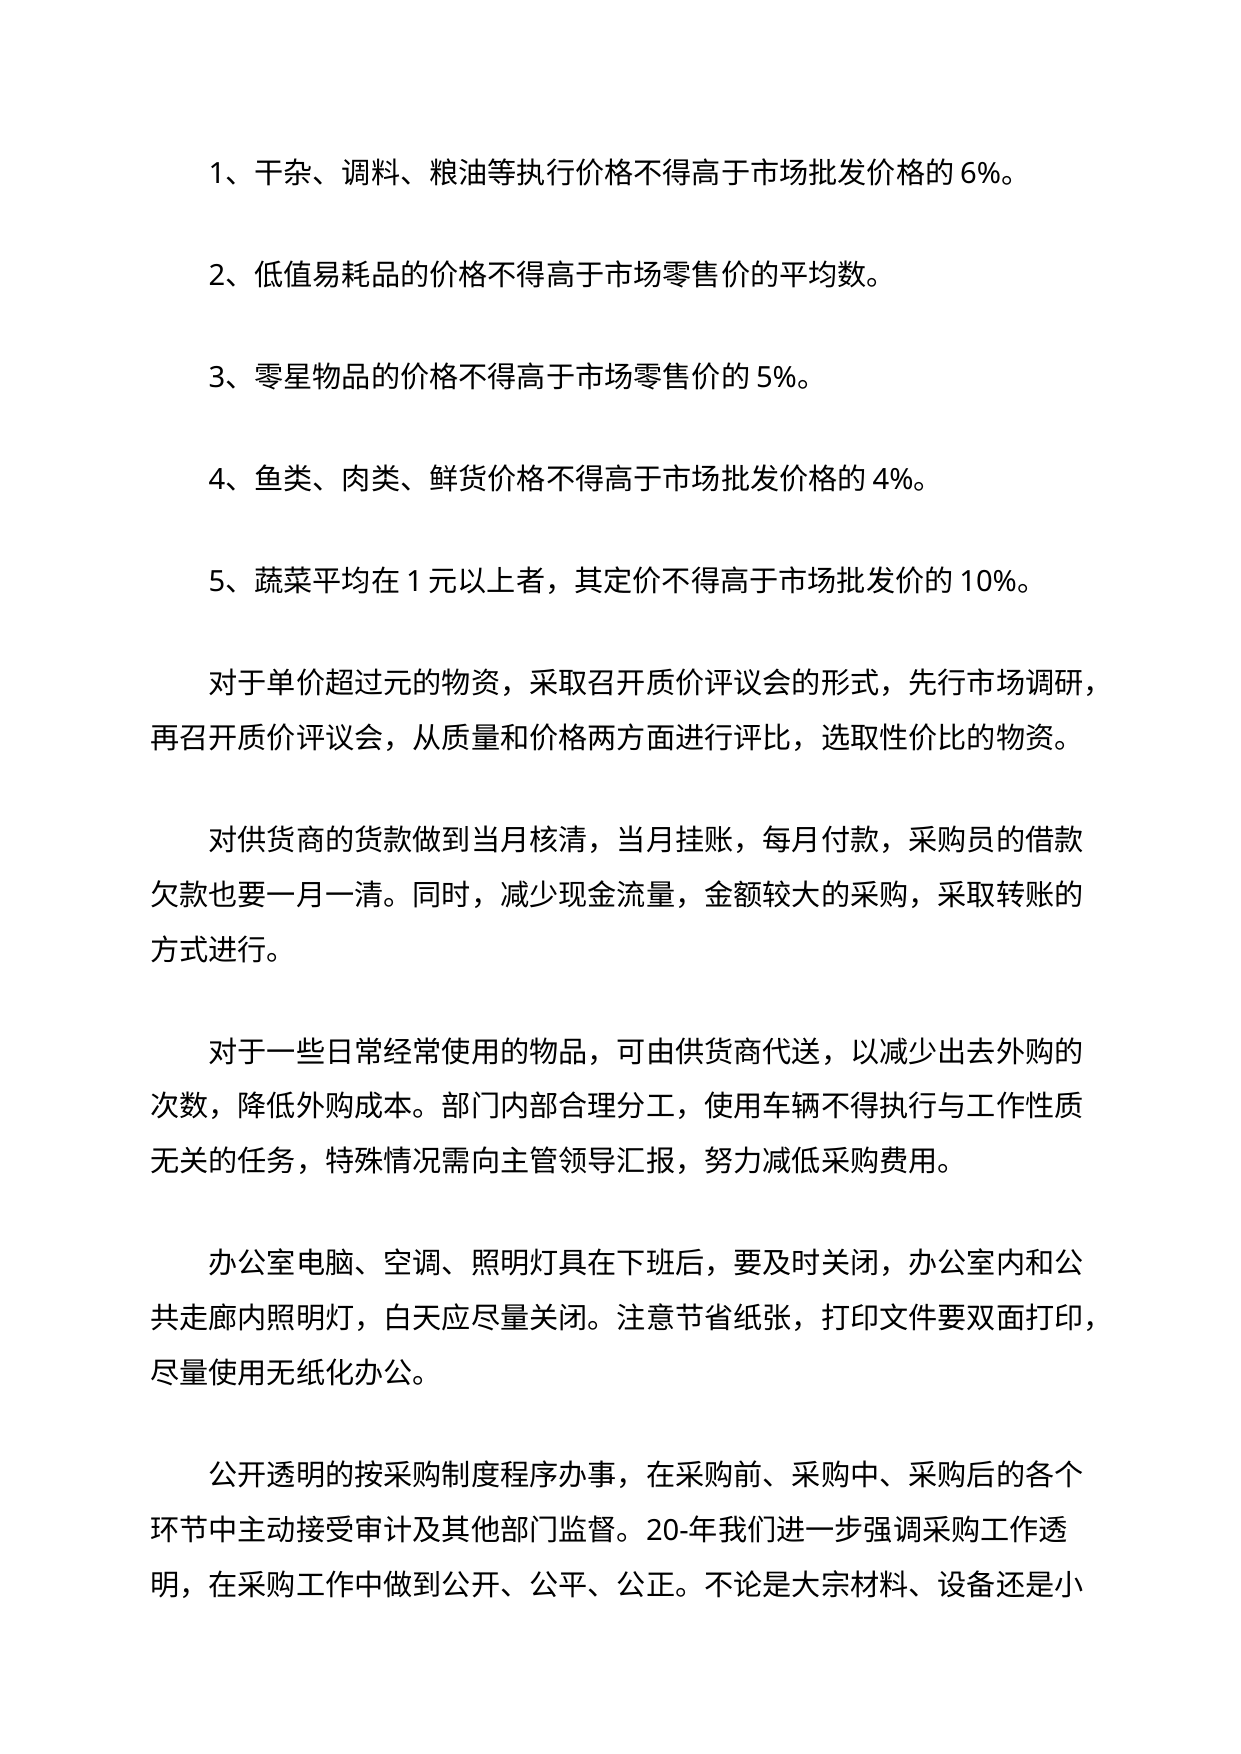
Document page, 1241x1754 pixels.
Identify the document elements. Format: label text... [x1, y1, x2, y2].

text 5、蔬菜平均在1元以上者，其定价不得高于市场批发价的10%。 [150, 558, 1090, 600]
text 2、低值易耗品的价格不得高于市场零售价的平均数。 [150, 252, 1090, 294]
text 办公室电脑、空调、照明灯具在下班后，要及时关闭，办公室内和公共走廊内照明灯，白天应尽量关闭。注意节省纸张，打印文件要双面打印，尽量使用无纸化办公。 [150, 1240, 1090, 1392]
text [150, 1451, 1090, 1603]
text 对供货商的货款做到当月核清，当月挂账，每月付款，采购员的借款欠款也要一月一清。同时，减少现金流量，金额较大的采购，采取转账的方式进行。 [150, 817, 1090, 969]
text 对于单价超过元的物资，采取召开质价评议会的形式，先行市场调研，再召开质价评议会，从质量和价格两方面进行评比，选取性价比的物资。 [150, 660, 1090, 757]
text 3、零星物品的价格不得高于市场零售价的5%。 [150, 354, 1090, 396]
text 1、干杂、调料、粮油等执行价格不得高于市场批发价格的6%。 [150, 150, 1090, 192]
text 对于一些日常经常使用的物品，可由供货商代送，以减少出去外购的次数，降低外购成本。部门内部合理分工，使用车辆不得执行与工作性质无关的任务，特殊情况需向主管领导汇报，努力减低采购费用。 [150, 1028, 1090, 1180]
text 4、鱼类、肉类、鲜货价格不得高于市场批发价格的4%。 [150, 456, 1090, 498]
